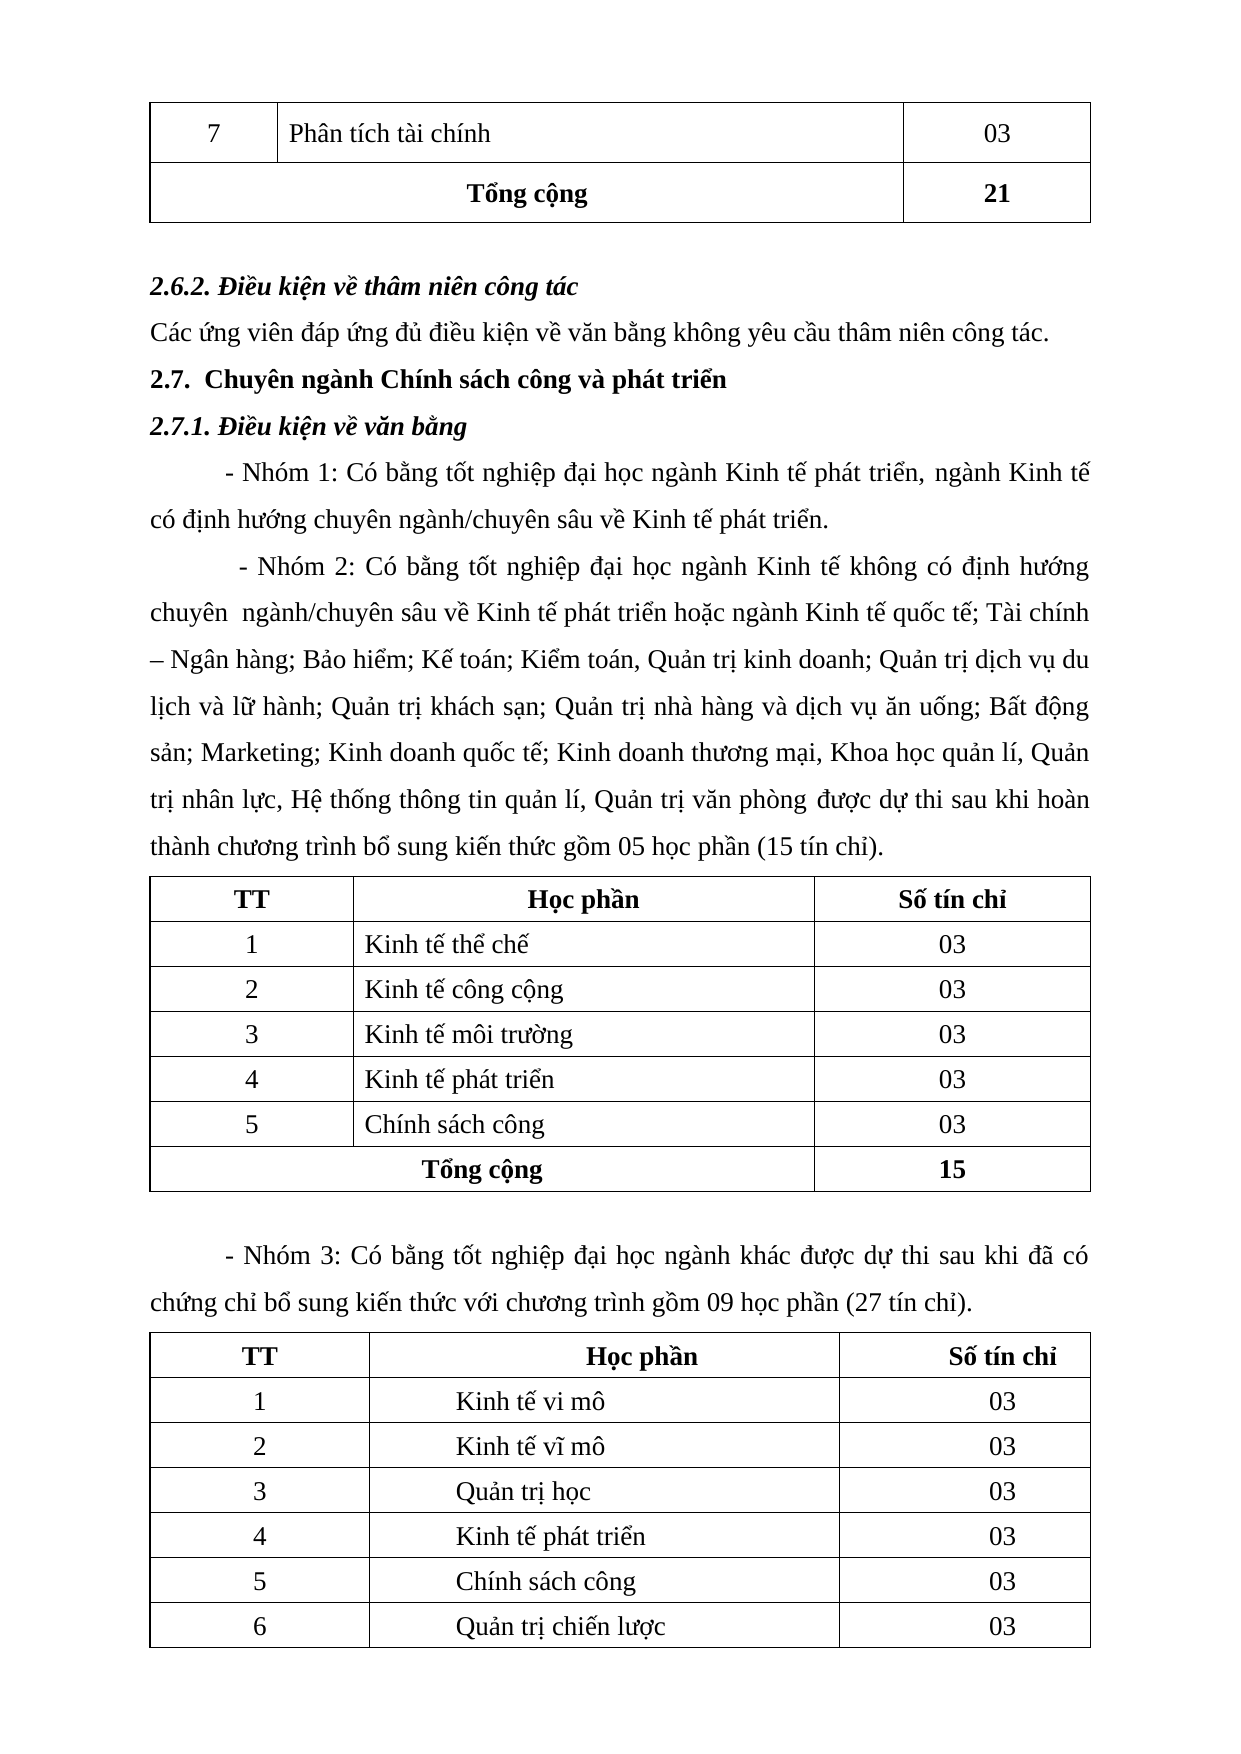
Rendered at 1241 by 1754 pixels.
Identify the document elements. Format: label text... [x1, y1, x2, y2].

table_cell Chính sách công [370, 1558, 839, 1602]
table_cell 4 [151, 1057, 353, 1101]
table_cell 5 [151, 1102, 353, 1146]
table_cell 03 [815, 1102, 1090, 1146]
table_cell 03 [840, 1603, 1090, 1647]
table_cell 2 [151, 1423, 369, 1467]
table_cell Quản trị chiến lược [370, 1603, 839, 1647]
table_cell Kinh tế vĩ mô [370, 1423, 839, 1467]
text - Nhóm 3: Có bằng tốt nghiệp đại học ngành khác được dự thi sau khi đã có chứng chỉ bổ sung kiến thức với chương trình gồm 09 học phần (27 tín chỉ). [150, 1239, 1090, 1317]
table_cell Chính sách công [354, 1102, 814, 1146]
table_cell Kinh tế công cộng [354, 967, 814, 1011]
table_cell 15 [815, 1147, 1090, 1191]
text 2.6.2. Điều kiện về thâm niên công tác [150, 269, 1090, 301]
table_cell Quản trị học [370, 1468, 839, 1512]
table_cell 7 [151, 103, 277, 162]
table_cell Kinh tế môi trường [354, 1012, 814, 1056]
table_cell 03 [840, 1513, 1090, 1557]
table_cell 6 [151, 1603, 369, 1647]
table_cell 03 [840, 1423, 1090, 1467]
table_cell Kinh tế vi mô [370, 1378, 839, 1422]
list - Nhóm 1: Có bằng tốt nghiệp đại học ngành Kinh tế phát triển, ngành Kinh tế có định hướng chuyên ngành/chuyên sâu về Kinh tế phát triển. [150, 456, 1090, 534]
table_cell 03 [840, 1378, 1090, 1422]
table_cell 03 [815, 1012, 1090, 1056]
table_cell 3 [151, 1468, 369, 1512]
text 2.7. Chuyên ngành Chính sách công và phát triển [150, 363, 1090, 394]
table_cell 03 [815, 922, 1090, 966]
table_cell 4 [151, 1513, 369, 1557]
table_header Số tín chỉ [840, 1333, 1090, 1377]
table_header TT [151, 1333, 369, 1377]
table_cell 03 [815, 1057, 1090, 1101]
table_cell 21 [904, 163, 1090, 222]
table_cell Kinh tế phát triển [354, 1057, 814, 1101]
table_cell 5 [151, 1558, 369, 1602]
text - Nhóm 2: Có bằng tốt nghiệp đại học ngành Kinh tế không có định hướng chuyên ngành/chuyên sâu về Kinh tế phát triển hoặc ngành Kinh tế quốc tế; Tài chính – Ngân hàng; Bảo hiểm; Kế toán; Kiểm toán, Quản trị kinh doanh; Quản trị dịch vụ du lịch và lữ hành; Quản trị khách sạn; Quản trị nhà hàng và dịch vụ ăn uống; Bất động sản; Marketing; Kinh doanh quốc tế; Kinh doanh thương mại, Khoa học quản lí, Quản trị nhân lực, Hệ thống thông tin quản lí, Quản trị văn phòng được dự thi sau khi hoàn thành chương trình bổ sung kiến thức gồm 05 học phần (15 tín chỉ). [150, 549, 1090, 861]
table_cell 2 [151, 967, 353, 1011]
table_cell Kinh tế thể chế [354, 922, 814, 966]
text 2.7.1. Điều kiện về văn bằng [150, 409, 1090, 441]
table_cell 1 [151, 922, 353, 966]
table_cell Tổng cộng [151, 1147, 814, 1191]
table_cell 03 [815, 967, 1090, 1011]
table_cell 03 [840, 1558, 1090, 1602]
table_cell 03 [904, 103, 1090, 162]
table_header Học phần [354, 877, 814, 921]
table_cell Phân tích tài chính [278, 103, 903, 162]
table_cell 3 [151, 1012, 353, 1056]
table_cell 03 [840, 1468, 1090, 1512]
list Các ứng viên đáp ứng đủ điều kiện về văn bằng không yêu cầu thâm niên công tác. [150, 316, 1090, 347]
table_header TT [151, 877, 353, 921]
table_cell 1 [151, 1378, 369, 1422]
table_header Học phần [370, 1333, 839, 1377]
table_cell Tổng cộng [151, 163, 903, 222]
table_header Số tín chỉ [815, 877, 1090, 921]
table_cell Kinh tế phát triển [370, 1513, 839, 1557]
